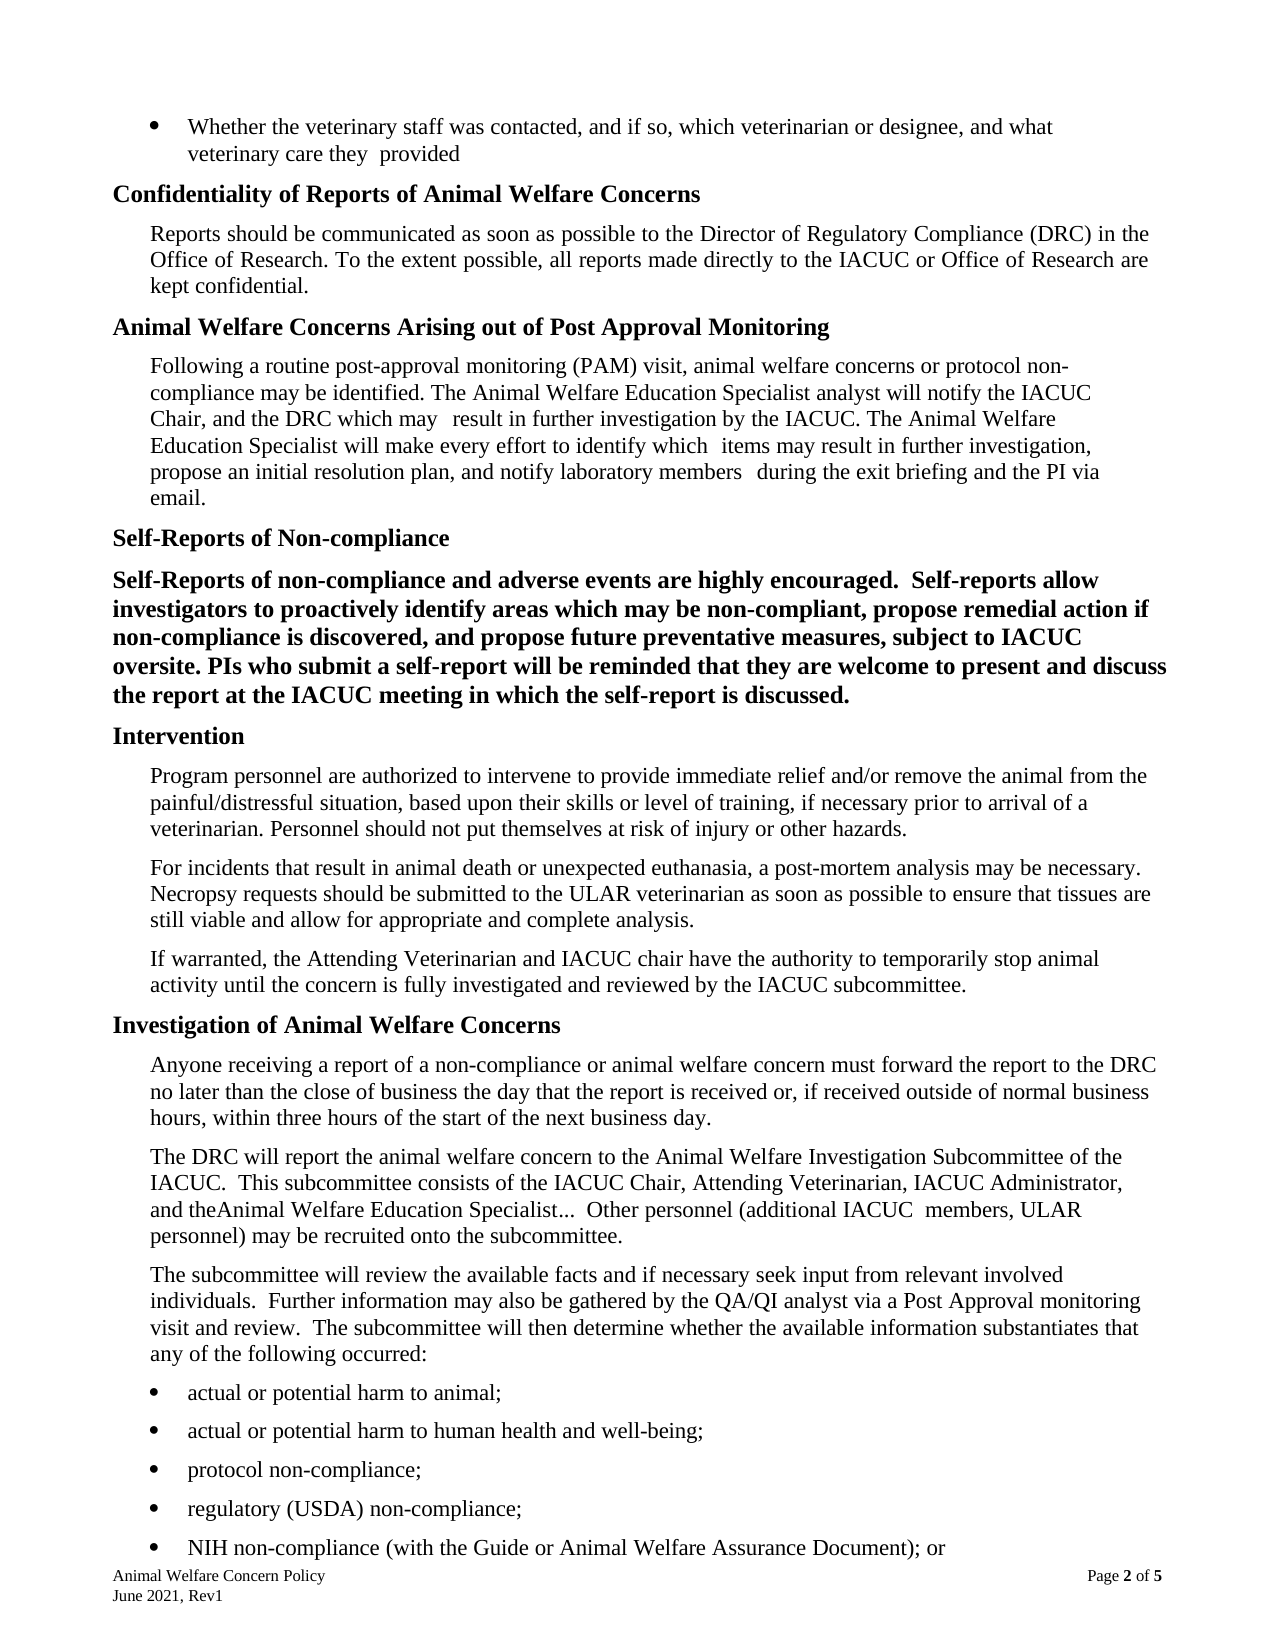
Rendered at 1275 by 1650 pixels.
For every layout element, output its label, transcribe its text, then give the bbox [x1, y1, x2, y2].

text The subcommittee will review the available facts and if necessary seek input from relevant involved individuals. Further information may also be gathered by the QA/QI analyst via a Post Approval monitoring visit and review. The subcommittee will then determine whether the available information substantiates that any of the following occurred: [150, 1261, 1157, 1366]
text The DRC will report the animal welfare concern to the Animal Welfare Investigation Subcommittee of the IACUC. This subcommittee consists of the IACUC Chair, Attending Veterinarian, IACUC Administrator, and theAnimal Welfare Education Specialist... Other personnel (additional IACUC members, ULAR personnel) may be recruited onto the subcommittee. [150, 1143, 1129, 1248]
subtitle Self-Reports of Non-compliance [112, 523, 1175, 552]
text Program personnel are authorized to intervene to provide immediate relief and/or remove the animal from the painful/distressful situation, based upon their skills or level of training, if necessary prior to arrival of a veterinarian. Personnel should not put themselves at risk of injury or other hazards. [150, 762, 1175, 841]
subtitle Self-Reports of non-compliance and adverse events are highly encouraged. Self-reports allow investigators to proactively identify areas which may be non-compliant, propose remedial action if non-compliance is discovered, and propose future preventative measures, subject to IACUC oversite. PIs who submit a self-report will be reminded that they are welcome to present and discuss the report at the IACUC meeting in which the self-report is discussed. [112, 565, 1175, 709]
text Reports should be communicated as soon as possible to the Director of Regulatory Compliance (DRC) in the Office of Research. To the extent possible, all reports made directly to the IACUC or Office of Research are kept confidential. [150, 220, 1149, 299]
list regulatory (USDA) non-compliance; [150, 1495, 1175, 1521]
list actual or potential harm to human health and well-being; [150, 1417, 1175, 1444]
subtitle Investigation of Animal Welfare Concerns [112, 1011, 1175, 1039]
list protocol non-compliance; [150, 1456, 1175, 1483]
list actual or potential harm to animal; [150, 1379, 1175, 1405]
text Following a routine post-approval monitoring (PAM) visit, animal welfare concerns or protocol non- compliance may be identified. The Animal Welfare Education Specialist analyst will notify the IACUC Chair, and the DRC which may result in further investigation by the IACUC. The Animal Welfare Education Specialist will make every effort to identify which items may result in further investigation, propose an initial resolution plan, and notify laboratory members during the exit briefing and the PI via email. [150, 353, 1129, 511]
subtitle Animal Welfare Concerns Arising out of Post Approval Monitoring [112, 312, 1175, 340]
list Whether the veterinary staff was contacted, and if so, which veterinarian or designee, and what veterinary care they provided [150, 114, 1129, 166]
text If warranted, the Attending Veterinarian and IACUC chair have the authority to temporarily stop animal activity until the concern is fully investigated and reviewed by the IACUC subcommittee. [150, 945, 1129, 998]
text Anyone receiving a report of a non-compliance or animal welfare concern must forward the report to the DRC no later than the close of business the day that the report is received or, if received outside of normal business hours, within three hours of the start of the next business day. [150, 1052, 1157, 1131]
subtitle Intervention [112, 721, 1175, 750]
text For incidents that result in animal death or unexpected euthanasia, a post-mortem analysis may be necessary. Necropsy requests should be submitted to the ULAR veterinarian as soon as possible to ensure that tissues are still viable and allow for appropriate and complete analysis. [150, 854, 1157, 933]
list NIH non-compliance (with the Guide or Animal Welfare Assurance Document); or [150, 1534, 1175, 1560]
subtitle Confidentiality of Reports of Animal Welfare Concerns [112, 179, 1175, 208]
